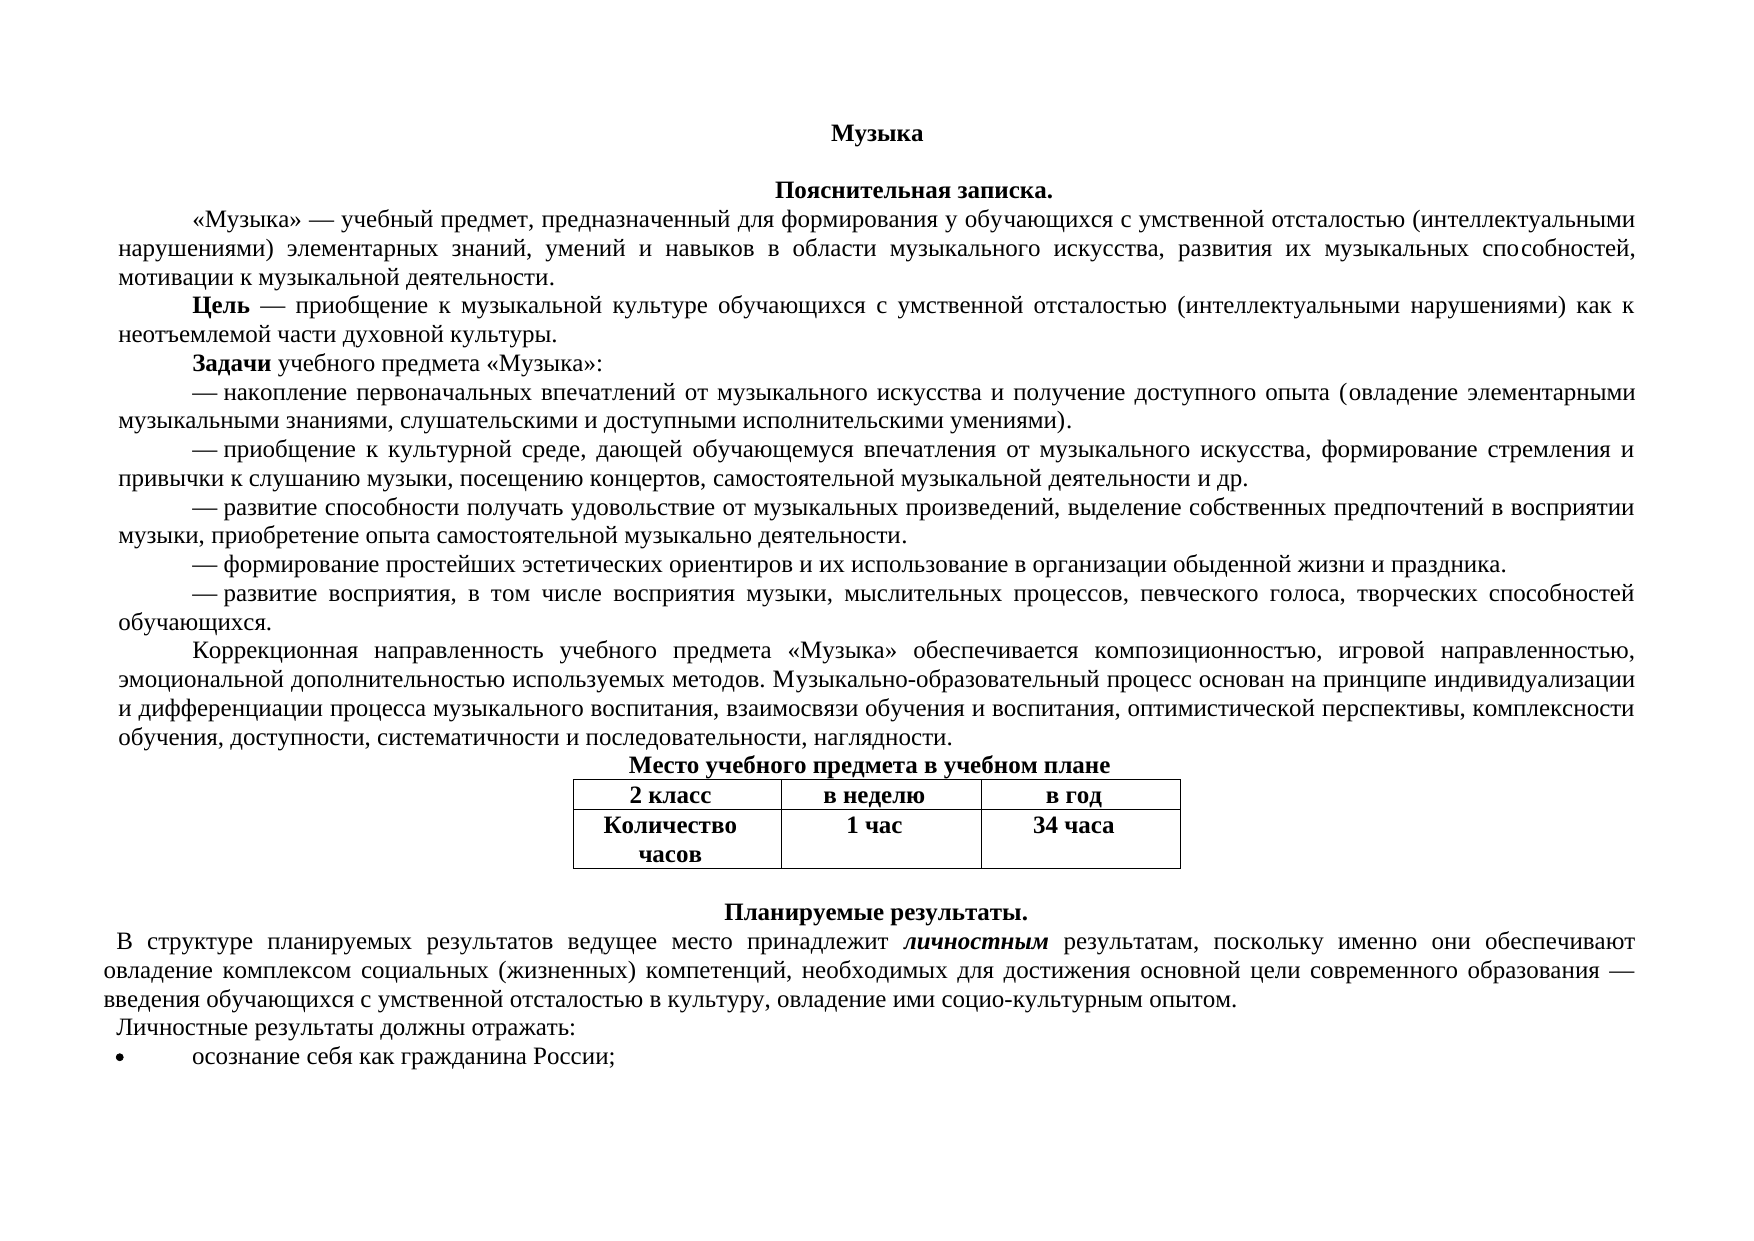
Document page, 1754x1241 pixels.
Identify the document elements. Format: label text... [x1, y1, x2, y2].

list осознание себя как гражданина России; [103, 1041, 1636, 1070]
text Личностные результаты должны отражать: [103, 1012, 1636, 1041]
table_header в неделю [782, 780, 981, 809]
list ― развитие восприятия, в том числе восприятия музыки, мыслительных процессов, певческого голоса, творческих способностей обучающихся. [118, 578, 1636, 636]
table_header 2 класс [574, 780, 781, 809]
text Пояснительная записка. [118, 176, 1636, 204]
list ― развитие способности получать удовольствие от музыкальных произведений, выделение собственных предпочтений в восприятии музыки, приобретение опыта самостоятельной музыкально деятельности. [118, 492, 1636, 549]
text Место учебного предмета в учебном плане [103, 751, 1636, 779]
table_cell 1 час [782, 810, 981, 868]
text Музыка [118, 118, 1636, 147]
list ― приобщение к культурной среде, дающей обучающемуся впечатления от музыкального искусства, формирование стремления и привычки к слушанию музыки, посещению концертов, самостоятельной музыкальной деятельности и др. [118, 434, 1636, 492]
list ― накопление первоначальных впечатлений от музыкального искусства и получение доступного опыта (овладение элементарными музыкальными знаниями, слушательскими и доступными исполнительскими умениями). [118, 377, 1636, 434]
text «Музыка» ― учебный предмет, предназначенный для формирования у обучающихся с умственной отсталостью (интеллектуальными нарушениями) элементарных знаний, умений и навыков в области музыкального искусства, развития их музыкальных способностей, мотивации к музыкальной деятельности. [118, 204, 1636, 291]
list ― формирование простейших эстетических ориентиров и их использование в организации обыденной жизни и праздника. [118, 549, 1636, 578]
table_header в год [982, 780, 1180, 809]
text В структуре планируемых результатов ведущее место принадлежит личностным результатам, поскольку именно они обеспечивают овладение комплексом социальных (жизненных) компетенций, необходимых для достижения основной цели современного образования — введения обучающихся с умственной отсталостью в культуру, овладение ими социо-культурным опытом. [103, 926, 1636, 1012]
text Планируемые результаты. [103, 897, 1636, 926]
text Цель ― приобщение к музыкальной культуре обучающихся с умственной отсталостью (интеллектуальными нарушениями) как к неотъемлемой части духовной культуры. [118, 291, 1636, 348]
table_cell 34 часа [982, 810, 1180, 868]
table_cell Количество часов [574, 810, 781, 868]
text Задачи учебного предмета «Музыка»: [118, 348, 1636, 377]
text Коррекционная направленность учебного предмета «Музыка» обеспечивается композиционностъю, игровой направленностью, эмоциональной дополнительностью используемых методов. Музыкально-образовательный процесс основан на принципе индивидуализации и дифференциации процесса музыкального воспитания, взаимосвязи обучения и воспитания, оптимистической перспективы, комплексности обучения, доступности, систематичности и последовательности, наглядности. [118, 636, 1636, 751]
